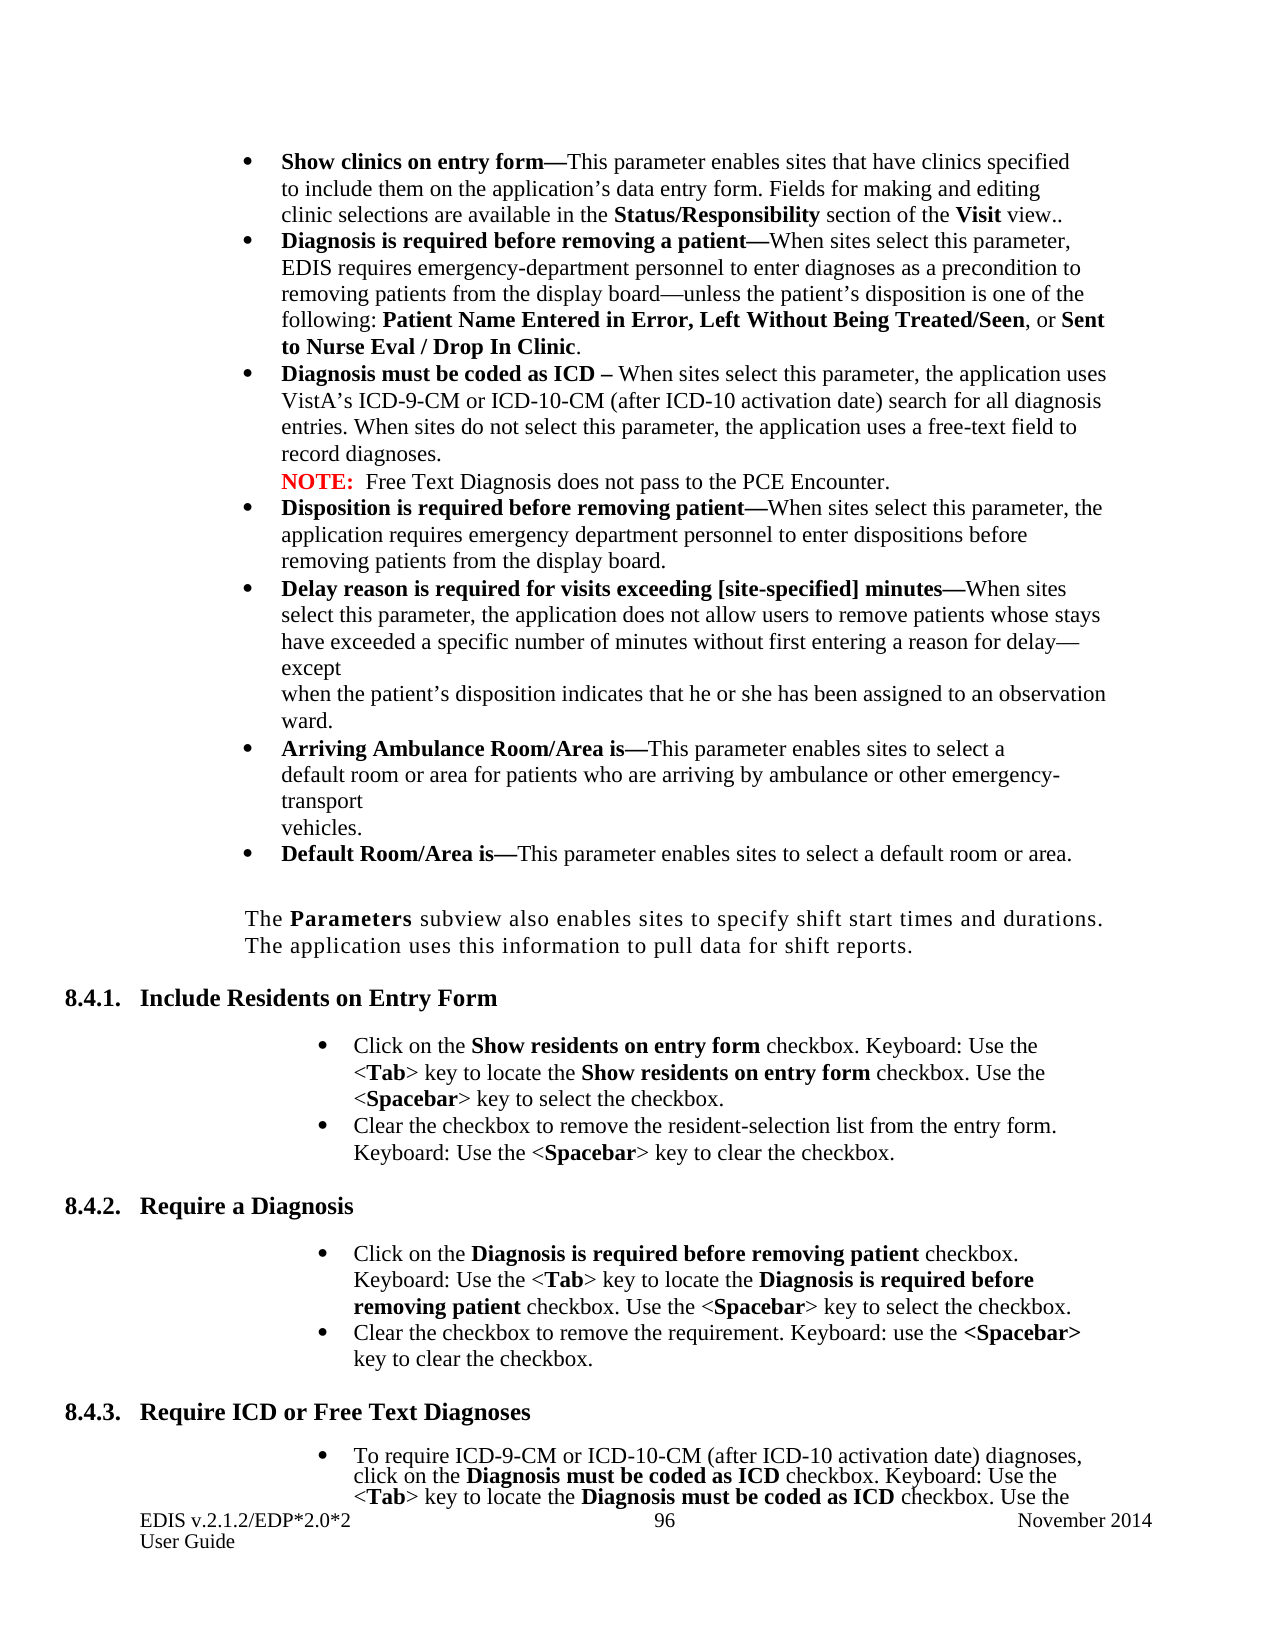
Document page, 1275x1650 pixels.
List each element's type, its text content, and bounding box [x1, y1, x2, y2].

list Diagnosis is required before removing a patient—When sites select this parameter, EDIS requires emergency-department personnel to enter diagnoses as a precondition to removing patients from the display board—unless the patient’s disposition is one of the following: Patient Name Entered in Error, Left Without Being Treated/Seen, or Sent to Nurse Eval / Drop In Clinic. [244, 227, 1105, 359]
text NOTE: Free Text Diagnosis does not pass to the PCE Encounter. [281, 468, 1121, 494]
list Disposition is required before removing patient—When sites select this parameter, the application requires emergency department personnel to enter dispositions before removing patients from the display board. [244, 494, 1121, 573]
list Default Room/Area is—This parameter enables sites to select a default room or area. [244, 840, 1137, 867]
text ward. [281, 707, 1137, 733]
list Click on the Show residents on entry form checkbox. Keyboard: Use the <Tab> key to locate the Show residents on entry form checkbox. Use the <Spacebar> key to select the checkbox. [319, 1032, 1108, 1111]
subtitle Require ICD or Free Text Diagnoses [64, 1397, 1137, 1426]
list Click on the Diagnosis is required before removing patient checkbox. Keyboard: Use the <Tab> key to locate the Diagnosis is required before removing patient checkbox. Use the <Spacebar> key to select the checkbox. [319, 1240, 1121, 1319]
text vehicles. [281, 814, 1137, 840]
list Arriving Ambulance Room/Area is—This parameter enables sites to select a default room or area for patients who are arriving by ambulance or other emergency-transport [244, 735, 1073, 814]
list Delay reason is required for visits exceeding [site-specified] minutes—When sites select this parameter, the application does not allow users to remove patients whose stays have exceeded a specific number of minutes without first entering a reason for delay—except [244, 575, 1124, 681]
subtitle Include Residents on Entry Form [64, 983, 1137, 1012]
list Show clinics on entry form—This parameter enables sites that have clinics specified to include them on the application’s data entry form. Fields for making and editing clinic selections are available in the Status/Responsibility section of the Visit view.. [244, 148, 1092, 227]
list Diagnosis must be coded as ICD – When sites select this parameter, the application uses VistA’s ICD-9-CM or ICD-10-CM (after ICD-10 activation date) search for all diagnosis entries. When sites do not select this parameter, the application uses a free-text field to record diagnoses. [244, 361, 1121, 466]
list Clear the checkbox to remove the requirement. Keyboard: use the <Spacebar> key to clear the checkbox. [319, 1319, 1119, 1372]
list Clear the checkbox to remove the resident-selection list from the entry form. [319, 1111, 1137, 1139]
text when the patient’s disposition indicates that he or she has been assigned to an observation [281, 681, 1137, 707]
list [319, 1446, 1124, 1509]
text The Parameters subview also enables sites to specify shift start times and durations. The application uses this information to pull data for shift reports. [244, 905, 1132, 958]
subtitle Require a Diagnosis [64, 1191, 1137, 1220]
text Keyboard: Use the <Spacebar> key to clear the checkbox. [353, 1139, 1132, 1165]
